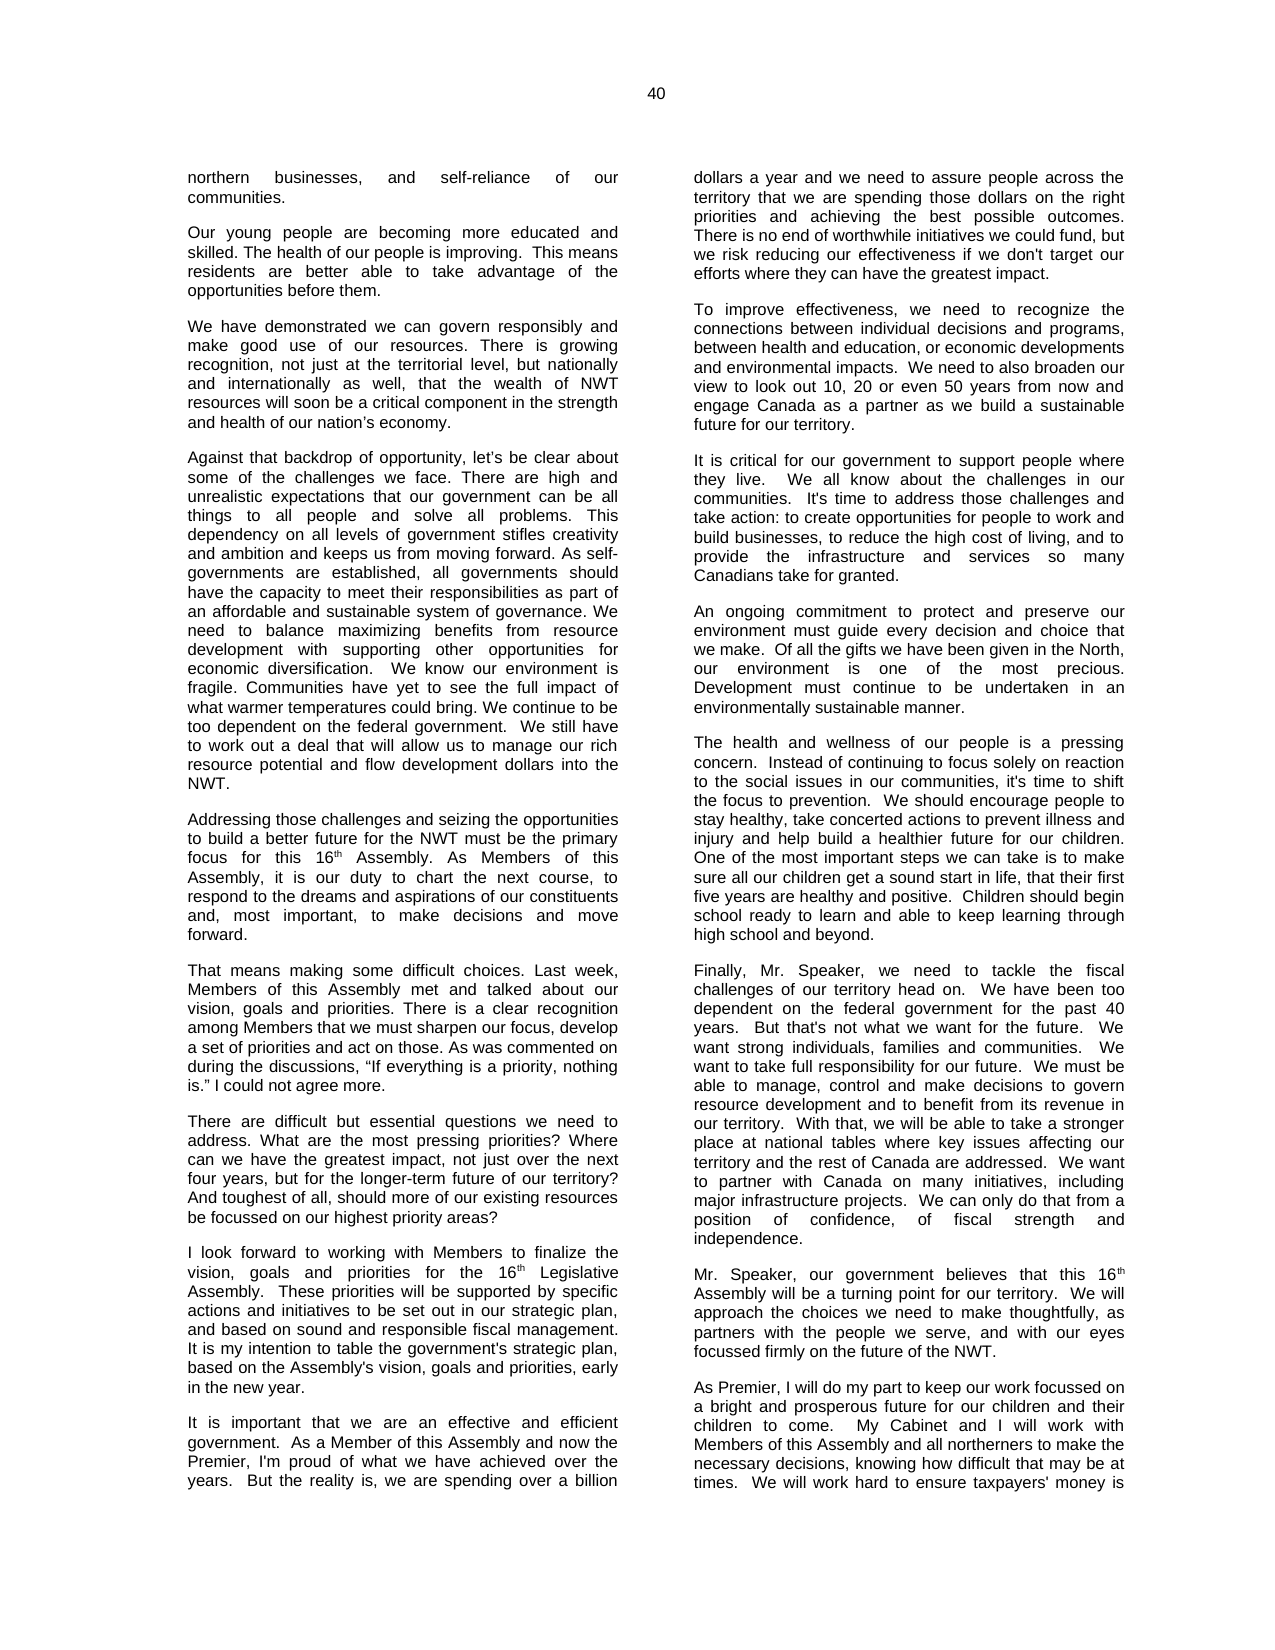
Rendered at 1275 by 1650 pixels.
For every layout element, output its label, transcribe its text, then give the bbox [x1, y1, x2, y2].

text We have demonstrated we can govern responsibly and make good use of our resources. There is growing recognition, not just at the territorial level, but nationally and internationally as well, that the wealth of NWT resources will soon be a critical component in the strength and health of our nation’s economy. [187, 317, 619, 432]
text To improve effectiveness, we need to recognize the connections between individual decisions and programs, between health and education, or economic developments and environmental impacts. We need to also broaden our view to look out 10, 20 or even 50 years from now and engage as a partner as we build a sustainable future for our territory. [694, 300, 1125, 434]
text Against that backdrop of opportunity, let’s be clear about some of the challenges we face. There are high and unrealistic expectations that our government can be all things to all people and solve all problems. This dependency on all levels of government stifles creativity and ambition and keeps us from moving forward. As self-governments are established, all governments should have the capacity to meet their responsibilities as part of an affordable and sustainable system of governance. We need to balance maximizing benefits from resource development with supporting other opportunities for economic diversification. We know our environment is fragile. Communities have yet to see the full impact of what warmer temperatures could bring. We continue to be too dependent on the federal government. We still have to work out a deal that will allow us to manage our rich resource potential and flow development dollars into the NWT. [187, 448, 619, 793]
text Finally, Mr. Speaker, we need to tackle the fiscal challenges of our territory head on. We have been too dependent on the federal government for the past 40 years. But that's not what we want for the future. We want strong individuals, families and communities. We want to take full responsibility for our future. We must be able to manage, control and make decisions to govern resource development and to benefit from its revenue in our territory. With that, we will be able to take a stronger place at national tables where key issues affecting our territory and the rest of are addressed. We want to partner with on many initiatives, including major infrastructure projects. We can only do that from a position of confidence, of fiscal strength and independence. [694, 961, 1125, 1248]
text Our young people are becoming more educated and skilled. The health of our people is improving. This means residents are better able to take advantage of the opportunities before them. [187, 223, 619, 300]
text That means making some difficult choices. Last week, Members of this Assembly met and talked about our vision, goals and priorities. There is a clear recognition among Members that we must sharpen our focus, develop a set of priorities and act on those. As was commented on during the discussions, “If everything is a priority, nothing is.” I could not agree more. [187, 961, 619, 1095]
text It is important that we are an effective and efficient government. As a Member of this Assembly and now the Premier, I'm proud of what we have achieved over the years. But the reality is, we are spending over a billion dollars a year and we need to assure people across the territory that we are spending those dollars on the right priorities and achieving the best possible outcomes. There is no end of worthwhile initiatives we could fund, but we risk reducing our effectiveness if we don't target our efforts where they can have the greatest impact. [694, 168, 1125, 283]
text Mr. Speaker, our government believes that this 16th Assembly will be a turning point for our territory. We will approach the choices we need to make thoughtfully, as partners with the people we serve, and with our eyes focussed firmly on the future of the NWT. [694, 1265, 1125, 1361]
text There are difficult but essential questions we need to address. What are the most pressing priorities? Where can we have the greatest impact, not just over the next four years, but for the longer-term future of our territory? And toughest of all, should more of our existing resources be focussed on our highest priority areas? [187, 1112, 619, 1227]
text It is critical for our government to support people where they live. We all know about the challenges in our communities. It's time to address those challenges and take action: to create opportunities for people to work and build businesses, to reduce the high cost of living, and to provide the infrastructure and services so many Canadians take for granted. [694, 451, 1125, 585]
text Addressing those challenges and seizing the opportunities to build a better future for the NWT must be the primary focus for this 16th Assembly. As Members of this Assembly, it is our duty to chart the next course, to respond to the dreams and aspirations of our constituents and, most important, to make decisions and move forward. [187, 810, 619, 944]
text It is important that we are an effective and efficient government. As a Member of this Assembly and now the Premier, I'm proud of what we have achieved over the years. But the reality is, we are spending over a billion dollars a year and we need to assure people across the territory that we are spending those dollars on the right priorities and achieving the best possible outcomes. There is no end of worthwhile initiatives we could fund, but we risk reducing our effectiveness if we don't target our efforts where they can have the greatest impact. [187, 1413, 619, 1490]
text The health and wellness of our people is a pressing concern. Instead of continuing to focus solely on reaction to the social issues in our communities, it's time to shift the focus to prevention. We should encourage people to stay healthy, take concerted actions to prevent illness and injury and help build a healthier future for our children. One of the most important steps we can take is to make sure all our children get a sound start in life, that their first five years are healthy and positive. Children should begin school ready to learn and able to keep learning through high school and beyond. [694, 733, 1125, 944]
text I look forward to working with Members to finalize the vision, goals and priorities for the 16th Legislative Assembly. These priorities will be supported by specific actions and initiatives to be set out in our strategic plan, and based on sound and responsible fiscal management. It is my intention to table the government's strategic plan, based on the Assembly's vision, goals and priorities, early in the new year. [187, 1243, 619, 1397]
text An ongoing commitment to protect and preserve our environment must guide every decision and choice that we make. Of all the gifts we have been given in the North, our environment is one of the most precious. Development must continue to be undertaken in an environmentally sustainable manner. [694, 602, 1125, 717]
